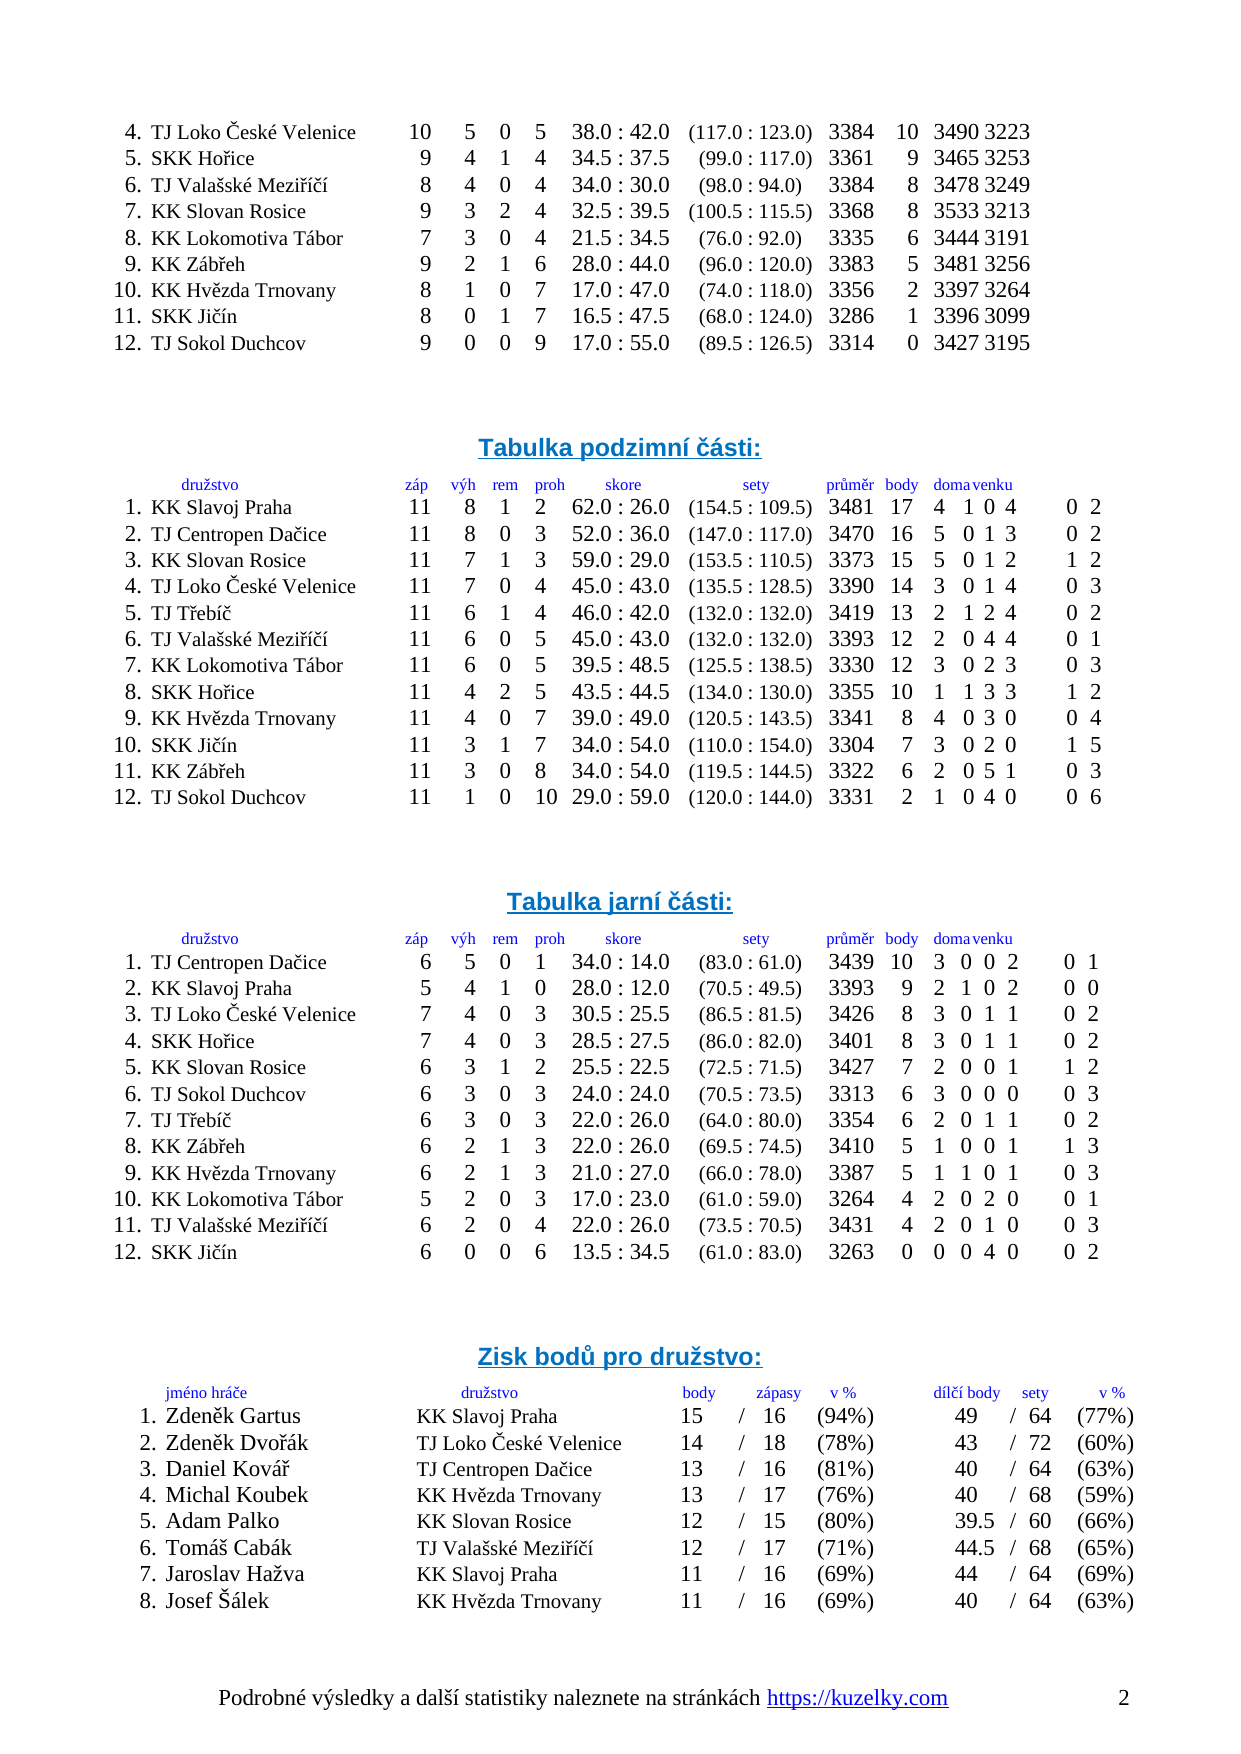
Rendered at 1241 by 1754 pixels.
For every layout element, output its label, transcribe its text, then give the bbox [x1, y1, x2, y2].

text družstvo záp výh rem proh skore sety průměr body doma venku [106, 474, 1134, 493]
text 7. KK Lokomotiva Tábor 11 6 0 5 39.5 : 48.5 (125.5 : 138.5) 3330 12 3 0 2 3 0 3 [106, 652, 1134, 678]
text 8. SKK Hořice 11 4 2 5 43.5 : 44.5 (134.0 : 130.0) 3355 10 1 1 3 3 1 2 [106, 678, 1134, 704]
text Tabulka jarní části: [94, 887, 1145, 916]
text Tabulka podzimní části: [94, 433, 1145, 462]
text 1. TJ Centropen Dačice 6 5 0 1 34.0 : 14.0 (83.0 : 61.0) 3439 10 3 0 0 2 0 1 [106, 948, 1134, 974]
text 12. TJ Sokol Duchcov 11 1 0 10 29.0 : 59.0 (120.0 : 144.0) 3331 2 1 0 4 0 0 6 [106, 783, 1134, 810]
text 5. KK Slovan Rosice 6 3 1 2 25.5 : 22.5 (72.5 : 71.5) 3427 7 2 0 0 1 1 2 [106, 1053, 1134, 1079]
text 9. KK Hvězda Trnovany 11 4 0 7 39.0 : 49.0 (120.5 : 143.5) 3341 8 4 0 3 0 0 4 [106, 704, 1134, 731]
text 8. KK Lokomotiva Tábor 7 3 0 4 21.5 : 34.5 (76.0 : 92.0) 3335 6 3444 3191 [106, 223, 1134, 250]
text 1. KK Slavoj Praha 11 8 1 2 62.0 : 26.0 (154.5 : 109.5) 3481 17 4 1 0 4 0 2 [106, 493, 1134, 520]
text družstvo záp výh rem proh skore sety průměr body doma venku [106, 929, 1134, 948]
text 1. Zdeněk Gartus KK Slavoj Praha 15 / 16 (94%) 49 / 64 (77%) [106, 1402, 1134, 1428]
text 12. TJ Sokol Duchcov 9 0 0 9 17.0 : 55.0 (89.5 : 126.5) 3314 0 3427 3195 [106, 329, 1134, 355]
text 4. Michal Koubek KK Hvězda Trnovany 13 / 17 (76%) 40 / 68 (59%) [106, 1481, 1134, 1508]
text 3. Daniel Kovář TJ Centropen Dačice 13 / 16 (81%) 40 / 64 (63%) [106, 1455, 1134, 1481]
text 6. Tomáš Cabák TJ Valašské Meziříčí 12 / 17 (71%) 44.5 / 68 (65%) [106, 1534, 1134, 1560]
text 4. TJ Loko České Velenice 10 5 0 5 38.0 : 42.0 (117.0 : 123.0) 3384 10 3490 3223 [106, 118, 1134, 144]
text 5. SKK Hořice 9 4 1 4 34.5 : 37.5 (99.0 : 117.0) 3361 9 3465 3253 [106, 144, 1134, 171]
text 12. SKK Jičín 6 0 0 6 13.5 : 34.5 (61.0 : 83.0) 3263 0 0 0 4 0 0 2 [106, 1238, 1134, 1264]
text 5. Adam Palko KK Slovan Rosice 12 / 15 (80%) 39.5 / 60 (66%) [106, 1508, 1134, 1534]
text 11. KK Zábřeh 11 3 0 8 34.0 : 54.0 (119.5 : 144.5) 3322 6 2 0 5 1 0 3 [106, 757, 1134, 783]
text Zisk bodů pro družstvo: [94, 1342, 1145, 1371]
text 10. SKK Jičín 11 3 1 7 34.0 : 54.0 (110.0 : 154.0) 3304 7 3 0 2 0 1 5 [106, 731, 1134, 757]
text 7. KK Slovan Rosice 9 3 2 4 32.5 : 39.5 (100.5 : 115.5) 3368 8 3533 3213 [106, 197, 1134, 223]
text 8. Josef Šálek KK Hvězda Trnovany 11 / 16 (69%) 40 / 64 (63%) [106, 1587, 1134, 1613]
text 6. TJ Valašské Meziříčí 11 6 0 5 45.0 : 43.0 (132.0 : 132.0) 3393 12 2 0 4 4 0 1 [106, 625, 1134, 652]
text 7. TJ Třebíč 6 3 0 3 22.0 : 26.0 (64.0 : 80.0) 3354 6 2 0 1 1 0 2 [106, 1106, 1134, 1132]
text 5. TJ Třebíč 11 6 1 4 46.0 : 42.0 (132.0 : 132.0) 3419 13 2 1 2 4 0 2 [106, 599, 1134, 625]
text 11. SKK Jičín 8 0 1 7 16.5 : 47.5 (68.0 : 124.0) 3286 1 3396 3099 [106, 303, 1134, 329]
text 9. KK Hvězda Trnovany 6 2 1 3 21.0 : 27.0 (66.0 : 78.0) 3387 5 1 1 0 1 0 3 [106, 1159, 1134, 1185]
text 8. KK Zábřeh 6 2 1 3 22.0 : 26.0 (69.5 : 74.5) 3410 5 1 0 0 1 1 3 [106, 1132, 1134, 1159]
text 4. SKK Hořice 7 4 0 3 28.5 : 27.5 (86.0 : 82.0) 3401 8 3 0 1 1 0 2 [106, 1027, 1134, 1053]
text 10. KK Hvězda Trnovany 8 1 0 7 17.0 : 47.0 (74.0 : 118.0) 3356 2 3397 3264 [106, 276, 1134, 303]
text 2. TJ Centropen Dačice 11 8 0 3 52.0 : 36.0 (147.0 : 117.0) 3470 16 5 0 1 3 0 2 [106, 520, 1134, 546]
text 6. TJ Sokol Duchcov 6 3 0 3 24.0 : 24.0 (70.5 : 73.5) 3313 6 3 0 0 0 0 3 [106, 1079, 1134, 1106]
text 6. TJ Valašské Meziříčí 8 4 0 4 34.0 : 30.0 (98.0 : 94.0) 3384 8 3478 3249 [106, 171, 1134, 197]
text 10. KK Lokomotiva Tábor 5 2 0 3 17.0 : 23.0 (61.0 : 59.0) 3264 4 2 0 2 0 0 1 [106, 1185, 1134, 1211]
text 11. TJ Valašské Meziříčí 6 2 0 4 22.0 : 26.0 (73.5 : 70.5) 3431 4 2 0 1 0 0 3 [106, 1211, 1134, 1238]
text 2. KK Slavoj Praha 5 4 1 0 28.0 : 12.0 (70.5 : 49.5) 3393 9 2 1 0 2 0 0 [106, 974, 1134, 1001]
text 9. KK Zábřeh 9 2 1 6 28.0 : 44.0 (96.0 : 120.0) 3383 5 3481 3256 [106, 250, 1134, 276]
text 3. TJ Loko České Velenice 7 4 0 3 30.5 : 25.5 (86.5 : 81.5) 3426 8 3 0 1 1 0 2 [106, 1001, 1134, 1027]
text 2. Zdeněk Dvořák TJ Loko České Velenice 14 / 18 (78%) 43 / 72 (60%) [106, 1428, 1134, 1455]
text 7. Jaroslav Hažva KK Slavoj Praha 11 / 16 (69%) 44 / 64 (69%) [106, 1560, 1134, 1587]
text 3. KK Slovan Rosice 11 7 1 3 59.0 : 29.0 (153.5 : 110.5) 3373 15 5 0 1 2 1 2 [106, 546, 1134, 572]
text jméno hráče družstvo body zápasy v % dílčí body sety v % [106, 1383, 1134, 1402]
text 4. TJ Loko České Velenice 11 7 0 4 45.0 : 43.0 (135.5 : 128.5) 3390 14 3 0 1 4 0 3 [106, 572, 1134, 599]
